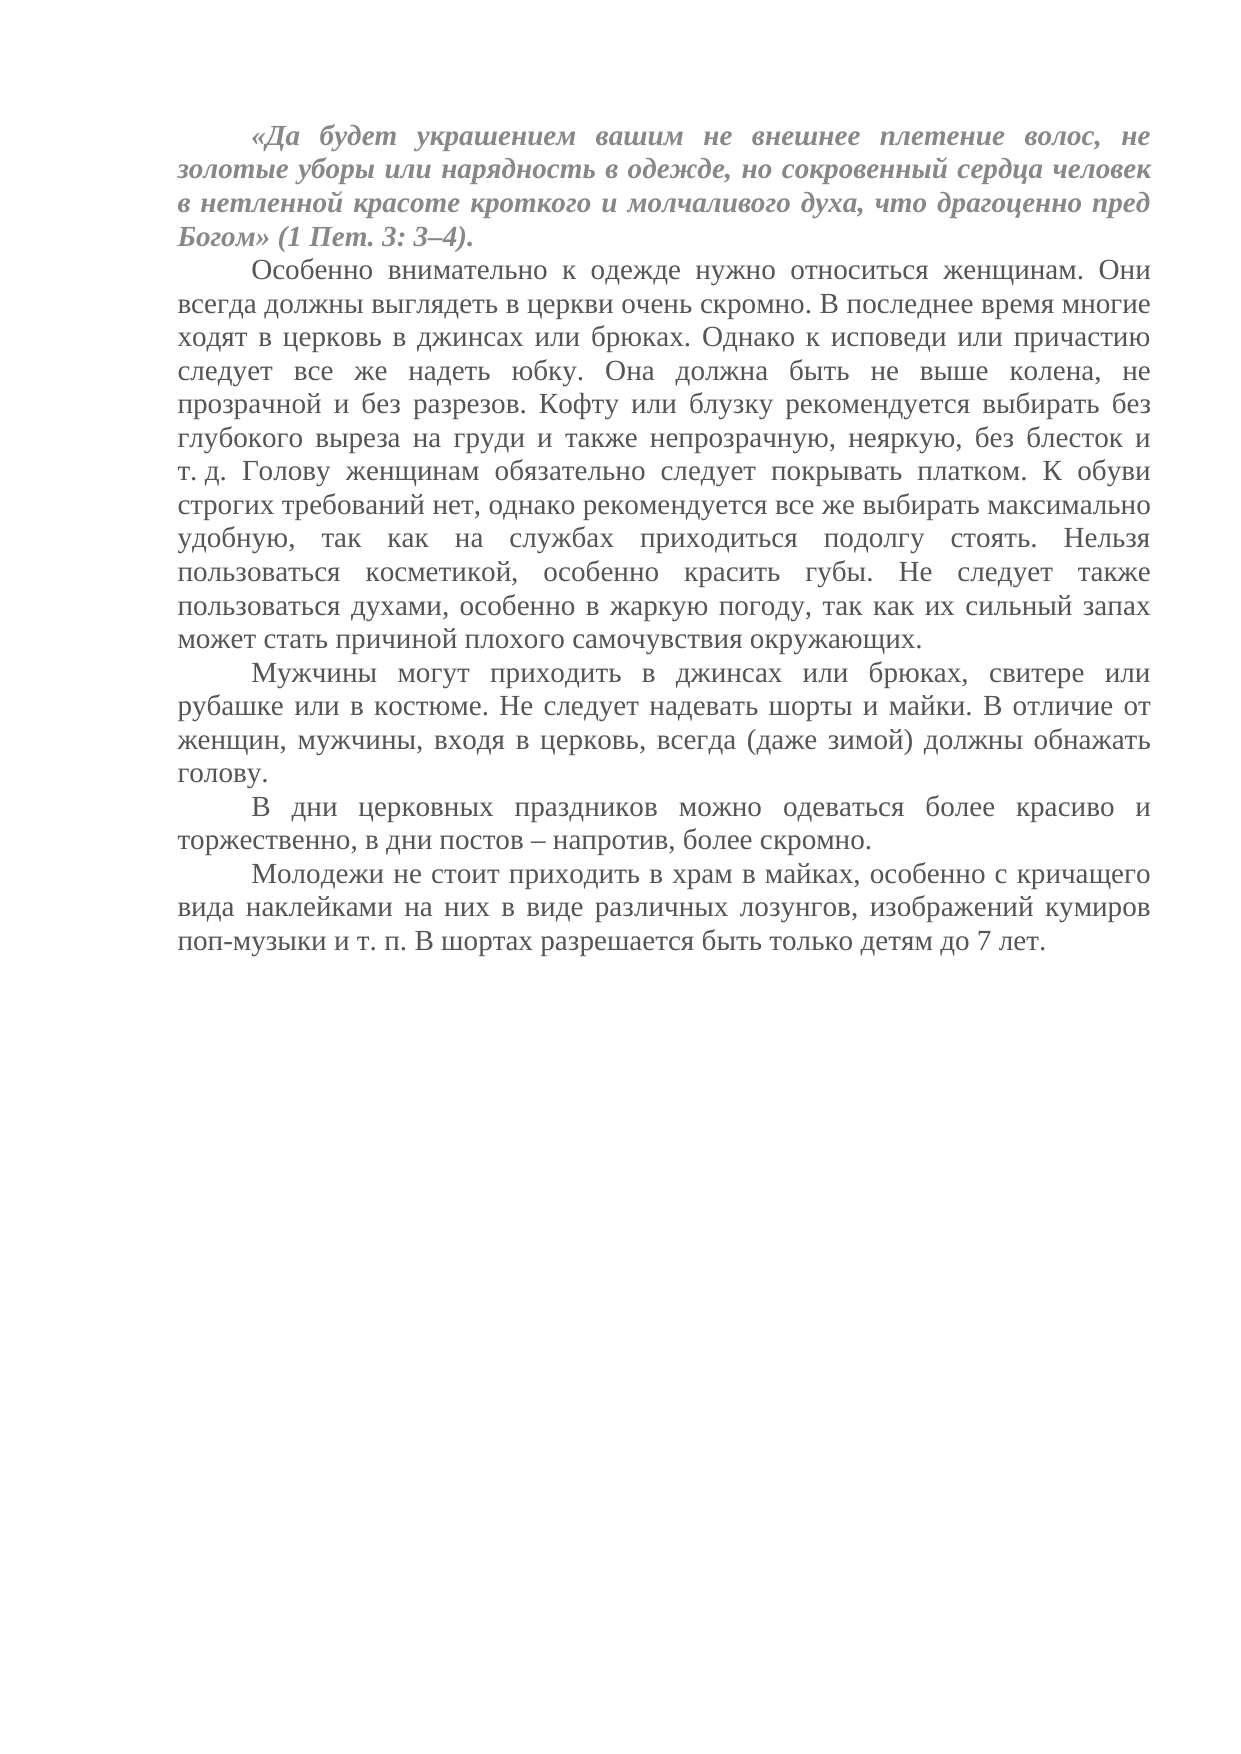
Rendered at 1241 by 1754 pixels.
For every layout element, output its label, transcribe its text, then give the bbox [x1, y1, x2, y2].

text «Да будет украшением вашим не внешнее плетение волос, не золотые уборы или нарядность в одежде, но сокровенный сердца человек в нетленной красоте кроткого и молчаливого духа, что драгоценно пред Богом» (1 Пет. 3: 3–4). [177, 118, 1152, 252]
text Особенно внимательно к одежде нужно относиться женщинам. Они всегда должны выглядеть в церкви очень скромно. В последнее время многие ходят в церковь в джинсах или брюках. Однако к исповеди или причастию следует все же надеть юбку. Она должна быть не выше колена, не прозрачной и без разрезов. Кофту или блузку рекомендуется выбирать без глубокого выреза на груди и также непрозрачную, неяркую, без блесток и т. д. Голову женщинам обязательно следует покрывать платком. К обуви строгих требований нет, однако рекомендуется все же выбирать максимально удобную, так как на службах приходиться подолгу стоять. Нельзя пользоваться косметикой, особенно красить губы. Не следует также пользоваться духами, особенно в жаркую погоду, так как их сильный запах может стать причиной плохого самочувствия окружающих. [177, 252, 1152, 655]
text Молодежи не стоит приходить в храм в майках, особенно с кричащего вида наклейками на них в виде различных лозунгов, изображений кумиров поп-музыки и т. п. В шортах разрешается быть только детям до 7 лет. [177, 856, 1152, 957]
text Мужчины могут приходить в джинсах или брюках, свитере или рубашке или в костюме. Не следует надевать шорты и майки. В отличие от женщин, мужчины, входя в церковь, всегда (даже зимой) должны обнажать голову. [177, 655, 1152, 789]
text В дни церковных праздников можно одеваться более красиво и торжественно, в дни постов – напротив, более скромно. [177, 789, 1152, 856]
